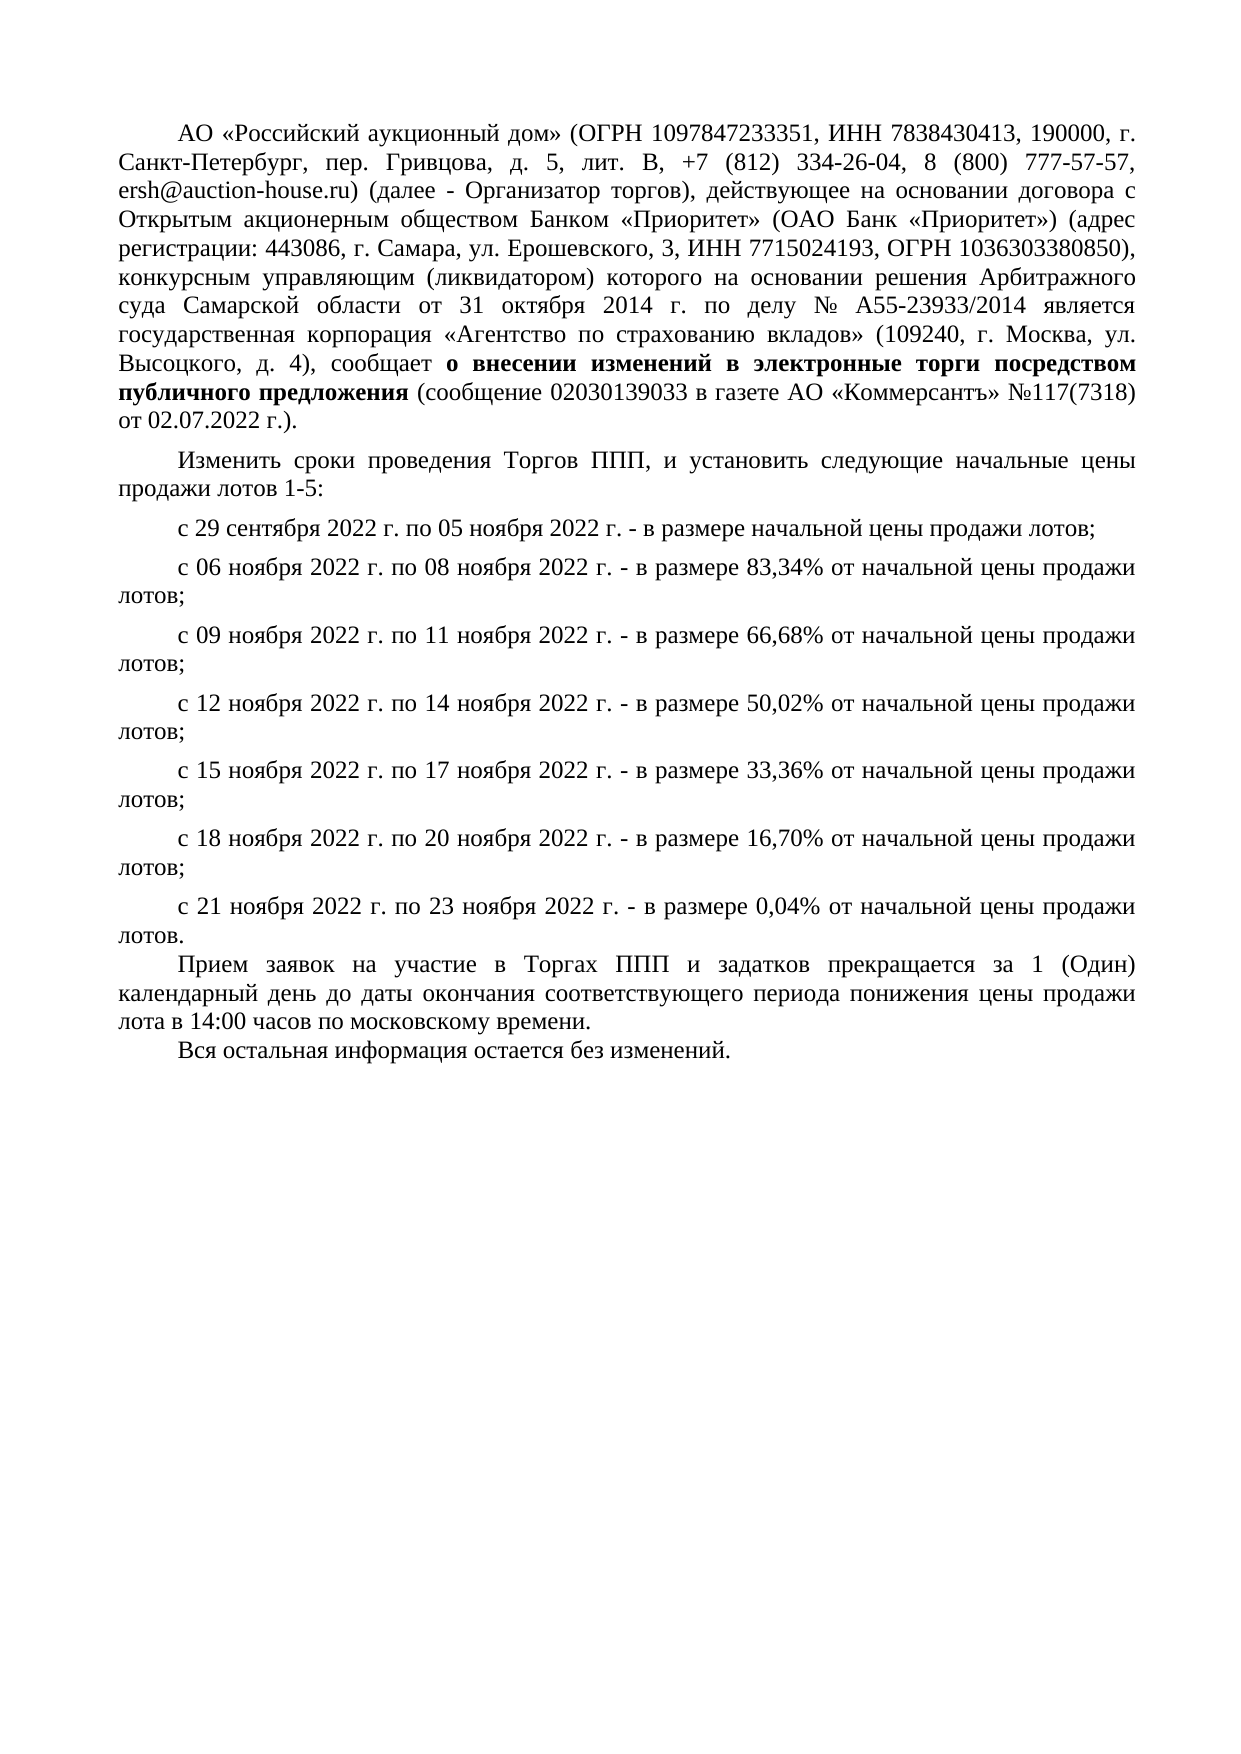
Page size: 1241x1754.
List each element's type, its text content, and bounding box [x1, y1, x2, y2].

text АО «Российский аукционный дом» (ОГРН 1097847233351, ИНН 7838430413, 190000, г. Санкт-Петербург, пер. Гривцова, д. 5, лит. В, +7 (812) 334-26-04, 8 (800) 777-57-57, ersh@auction-house.ru) (далее - Организатор торгов), действующее на основании договора с Открытым акционерным обществом Банком «Приоритет» (ОАО Банк «Приоритет») (адрес регистрации: 443086, г. Самара, ул. Ерошевского, 3, ИНН 7715024193, ОГРН 1036303380850), конкурсным управляющим (ликвидатором) которого на основании решения Арбитражного суда Самарской области от 31 октября 2014 г. по делу № А55-23933/2014 является государственная корпорация «Агентство по страхованию вкладов» (109240, г. Москва, ул. Высоцкого, д. 4), сообщает о внесении изменений в электронные торги посредством публичного предложения (сообщение 02030139033 в газете АО «Коммерсантъ» №117(7318) от 02.07.2022 г.). [118, 118, 1137, 434]
text с 21 ноября 2022 г. по 23 ноября 2022 г. - в размере 0,04% от начальной цены продажи лотов. [118, 891, 1137, 949]
text с 29 сентября 2022 г. по 05 ноября 2022 г. - в размере начальной цены продажи лотов; [118, 513, 1137, 541]
text с 06 ноября 2022 г. по 08 ноября 2022 г. - в размере 83,34% от начальной цены продажи лотов; [118, 552, 1137, 609]
text Прием заявок на участие в Торгах ППП и задатков прекращается за 1 (Один) календарный день до даты окончания соответствующего периода понижения цены продажи лота в 14:00 часов по московскому времени. [118, 949, 1137, 1035]
text с 15 ноября 2022 г. по 17 ноября 2022 г. - в размере 33,36% от начальной цены продажи лотов; [118, 756, 1137, 813]
text с 18 ноября 2022 г. по 20 ноября 2022 г. - в размере 16,70% от начальной цены продажи лотов; [118, 823, 1137, 881]
text с 12 ноября 2022 г. по 14 ноября 2022 г. - в размере 50,02% от начальной цены продажи лотов; [118, 688, 1137, 745]
text с 09 ноября 2022 г. по 11 ноября 2022 г. - в размере 66,68% от начальной цены продажи лотов; [118, 620, 1137, 677]
text Изменить сроки проведения Торгов ППП, и установить следующие начальные цены продажи лотов 1-5: [118, 445, 1137, 502]
text Вся остальная информация остается без изменений. [118, 1035, 1137, 1064]
